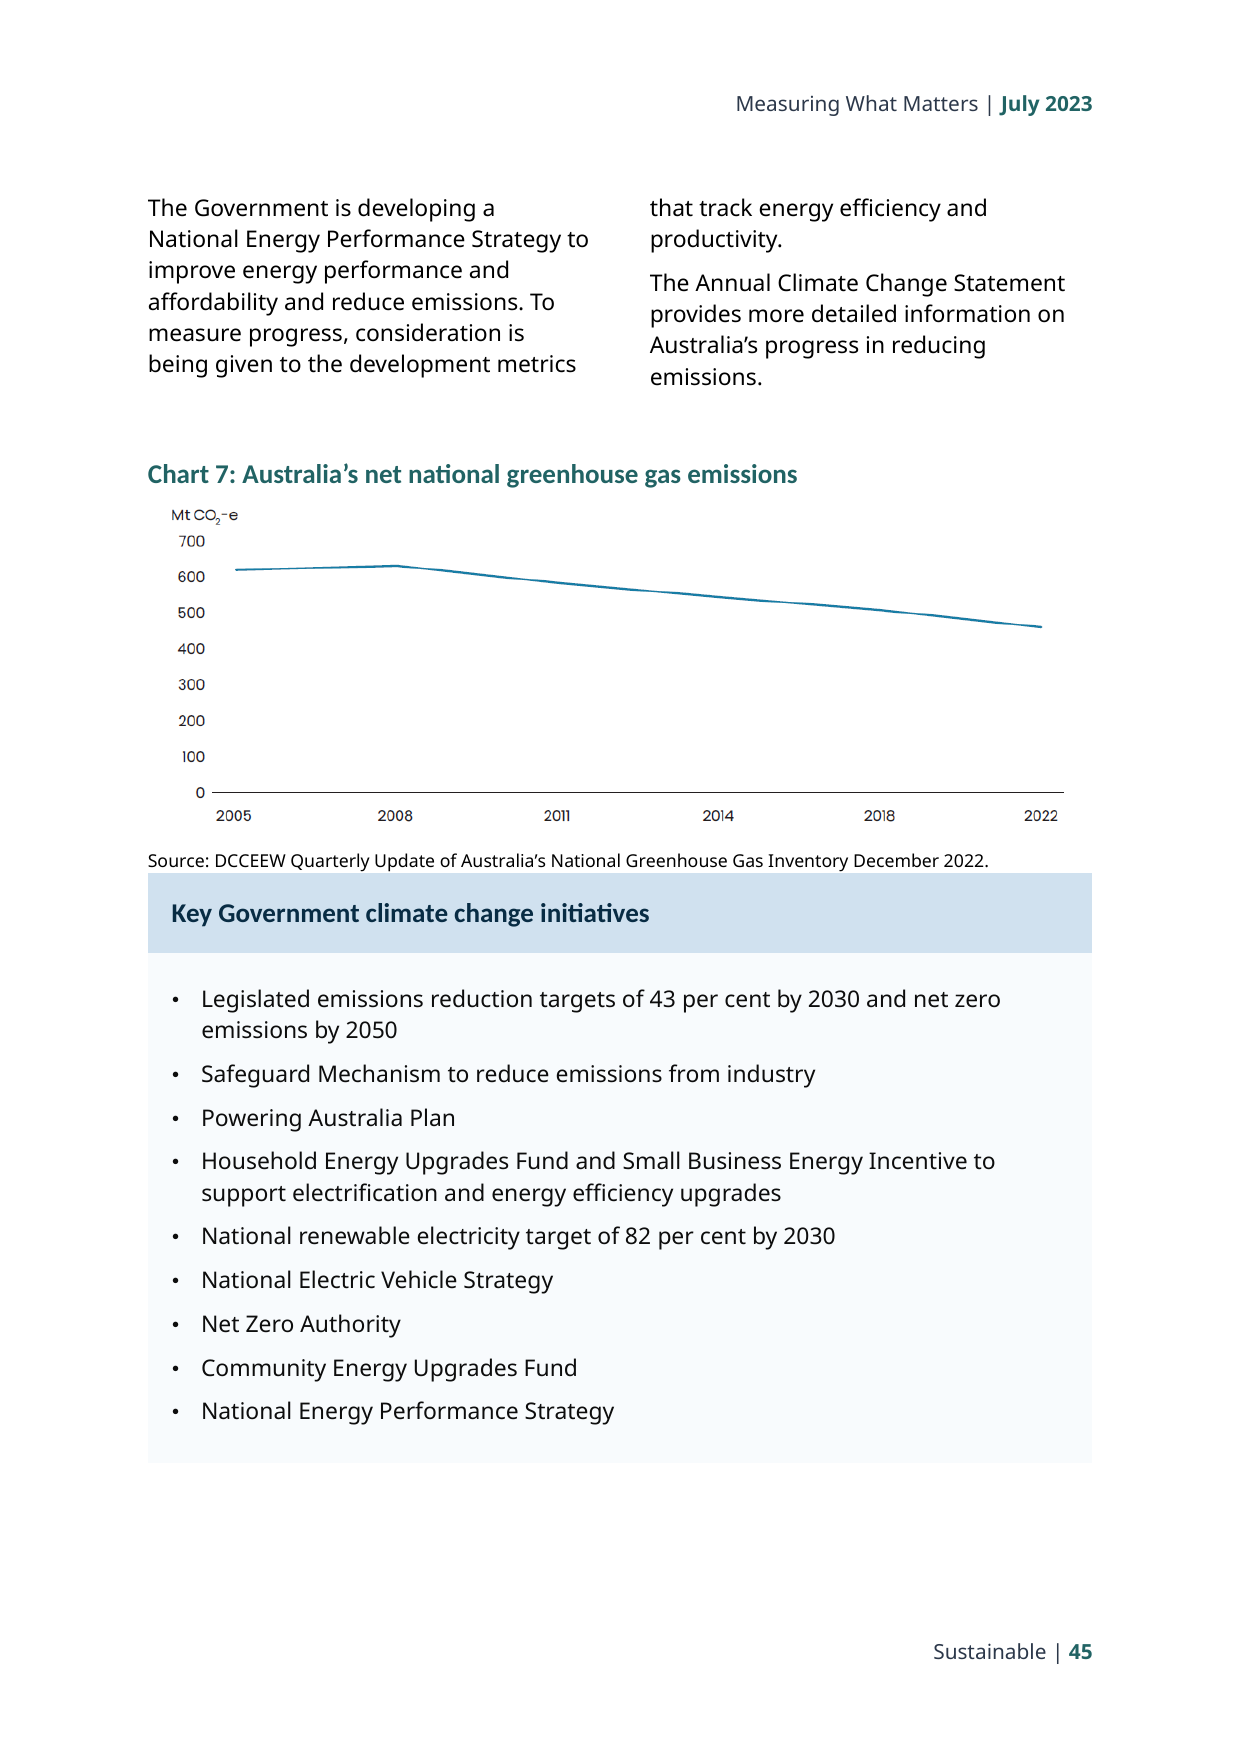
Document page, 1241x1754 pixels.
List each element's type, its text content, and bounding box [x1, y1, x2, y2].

text The Annual Climate Change Statement provides more detailed information on Australia’s progress in reducing emissions. [649, 267, 1092, 392]
picture [162, 503, 1078, 836]
table_header Key Government climate change initiatives [148, 873, 1092, 953]
table_cell Legislated emissions reduction targets of 43 per cent by 2030 and net zero emissions by 2050 Safeguard Mechanism to reduce emissions from industry Powering Australia Plan Household Energy Upgrades Fund and Small Business Energy Incentive to support electrification and energy efficiency upgrades National renewable electricity target of 82 per cent by 2030 National Electric Vehicle Strategy Net Zero Authority Community Energy Upgrades Fund National Energy Performance Strategy [148, 953, 1092, 1463]
text Source: DCCEEW Quarterly Update of Australia’s National Greenhouse Gas Inventory December 2022. [148, 848, 1092, 873]
subtitle Chart 7: Australia’s net national greenhouse gas emissions [148, 457, 1092, 491]
